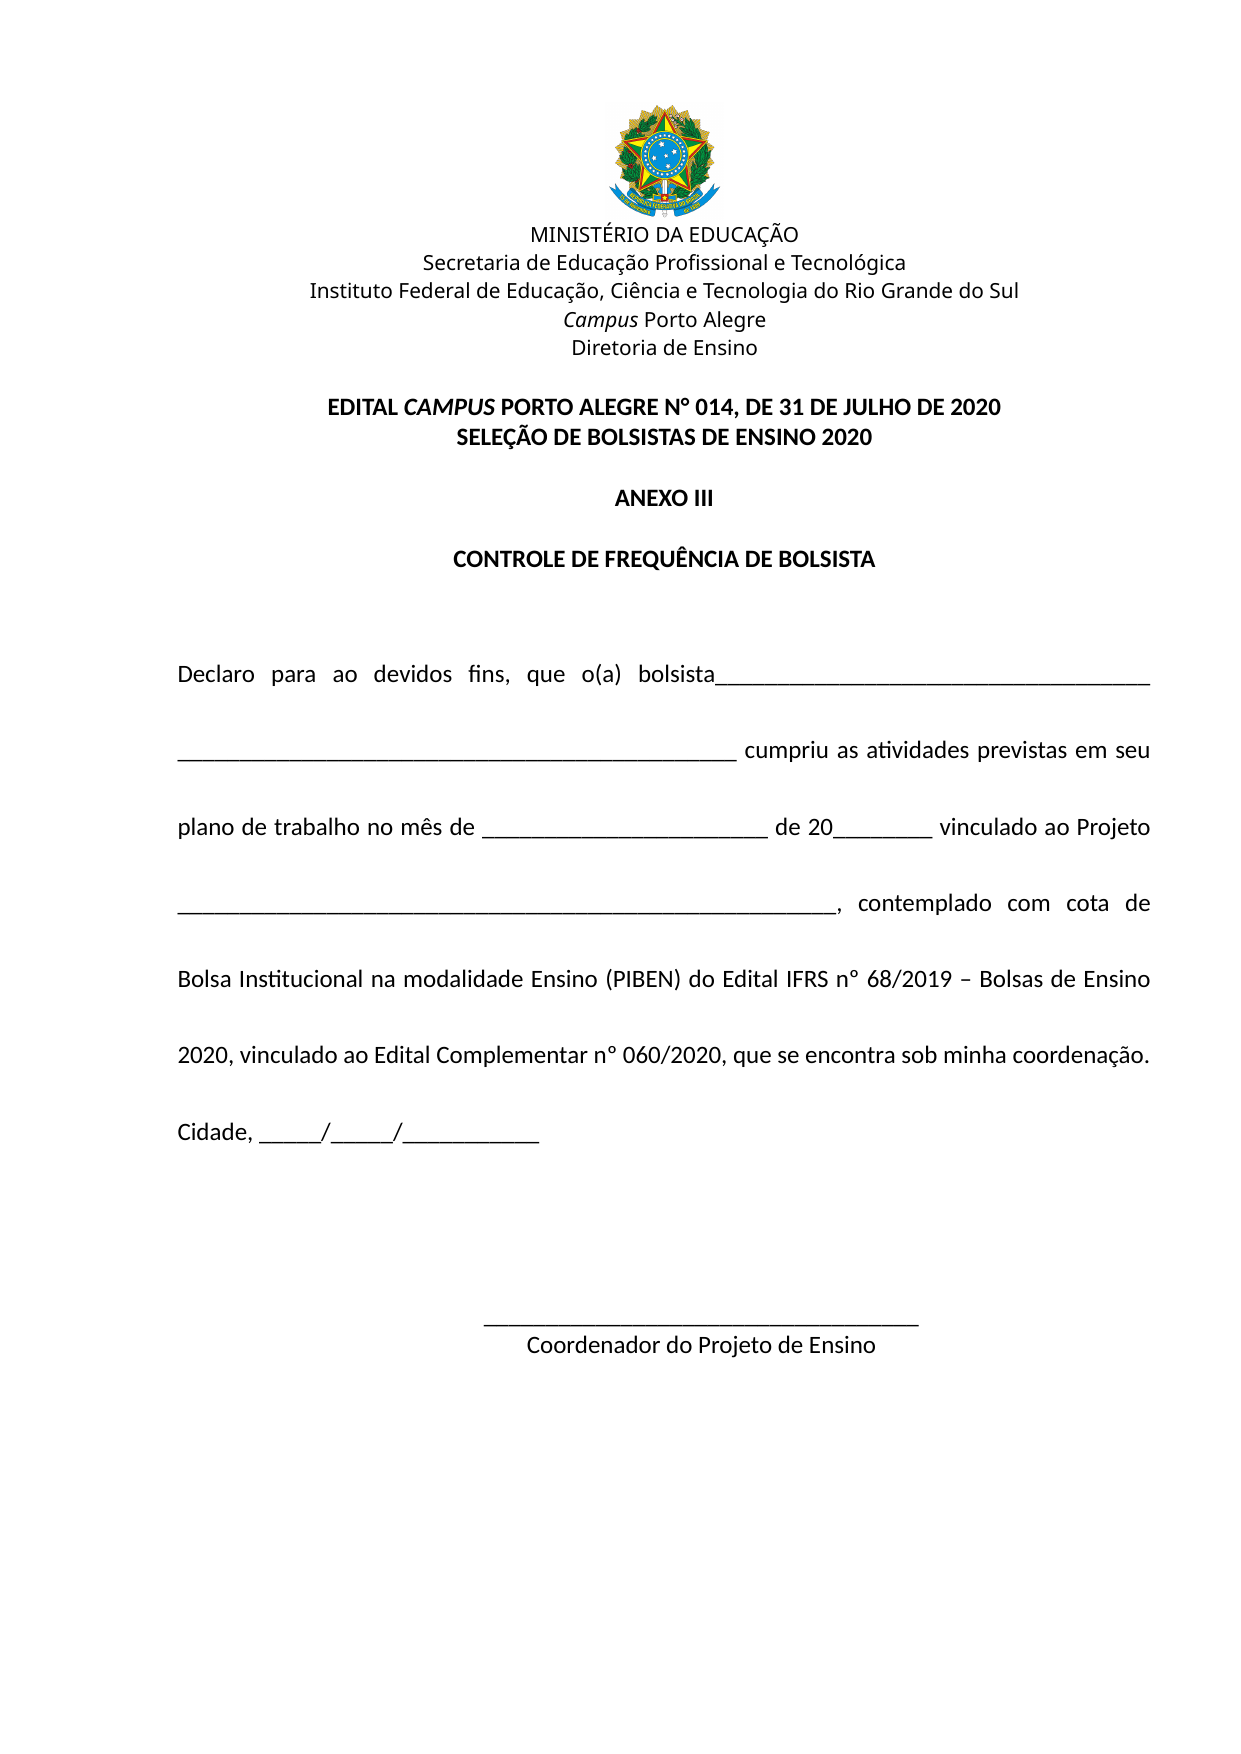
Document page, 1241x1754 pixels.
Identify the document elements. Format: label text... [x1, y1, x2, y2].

text Declaro para ao devidos fins, que o(a) bolsista___________________________________ _____________________________________________ cumpriu as atividades previstas em seu plano de trabalho no mês de _______________________ de 20________ vinculado ao Projeto _____________________________________________________, contemplado com cota de Bolsa Institucional na modalidade Ensino (PIBEN) do Edital IFRS nº 68/2019 – Bolsas de Ensino 2020, vinculado ao Edital Complementar nº 060/2020, que se encontra sob minha coordenação. [177, 658, 1152, 1070]
text EDITAL CAMPUS PORTO ALEGRE N° 014, DE 31 DE JULHO DE 2020 [177, 391, 1151, 421]
text ANEXO III [177, 482, 1151, 513]
text CONTROLE DE FREQUÊNCIA DE BOLSISTA [177, 543, 1151, 574]
text ___________________________________ [177, 1299, 1152, 1329]
text SELEÇÃO DE BOLSISTAS DE ENSINO 2020 [177, 421, 1151, 452]
text Coordenador do Projeto de Ensino [177, 1329, 1152, 1360]
text Cidade, _____/_____/___________ [177, 1116, 1152, 1146]
picture [605, 102, 724, 220]
